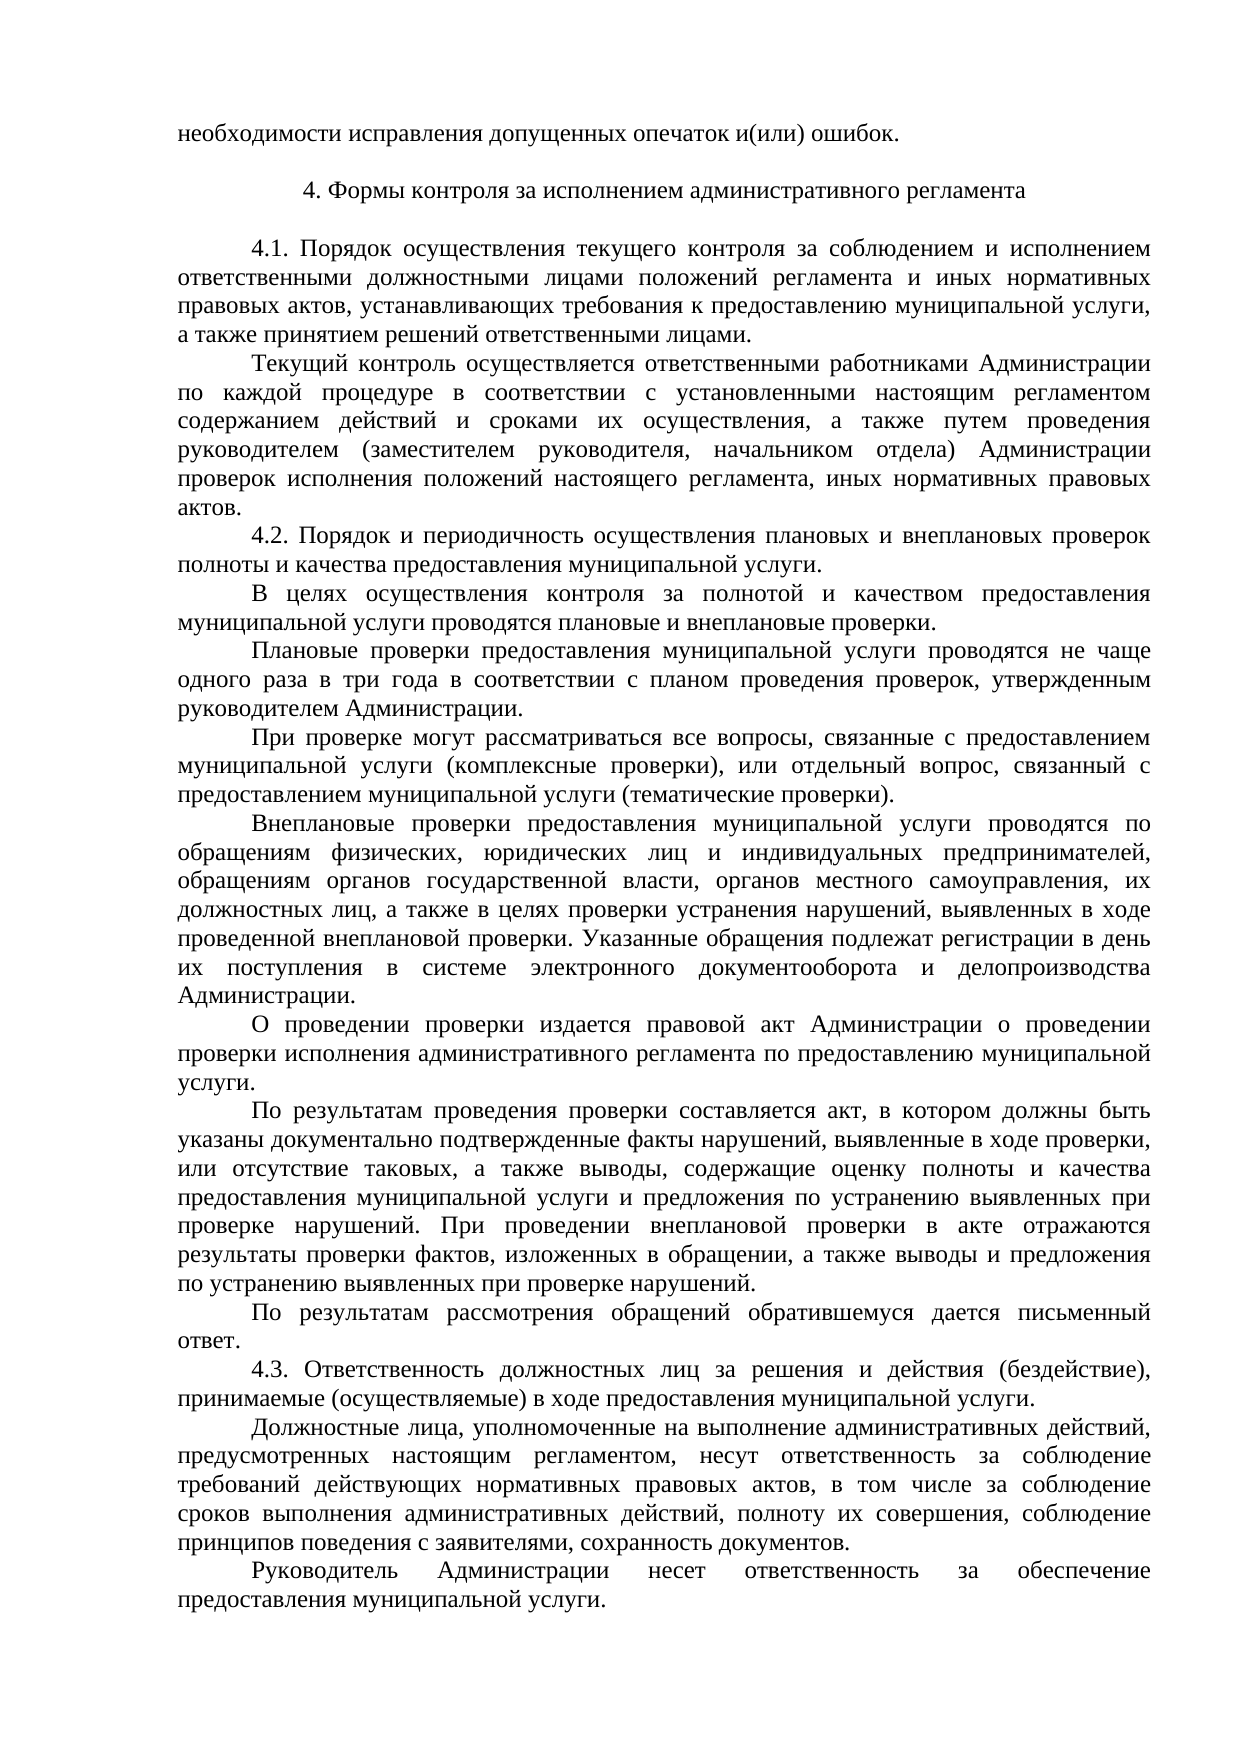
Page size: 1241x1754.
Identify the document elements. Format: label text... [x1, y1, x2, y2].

text 4.2. Порядок и периодичность осуществления плановых и внеплановых проверок полноты и качества предоставления муниципальной услуги. [177, 521, 1152, 578]
text При проверке могут рассматриваться все вопросы, связанные с предоставлением муниципальной услуги (комплексные проверки), или отдельный вопрос, связанный с предоставлением муниципальной услуги (тематические проверки). [177, 722, 1152, 808]
text Текущий контроль осуществляется ответственными работниками Администрации по каждой процедуре в соответствии с установленными настоящим регламентом содержанием действий и сроками их осуществления, а также путем проведения руководителем (заместителем руководителя, начальником отдела) Администрации проверок исполнения положений настоящего регламента, иных нормативных правовых актов. [177, 348, 1152, 521]
text По результатам проведения проверки составляется акт, в котором должны быть указаны документально подтвержденные факты нарушений, выявленные в ходе проверки, или отсутствие таковых, а также выводы, содержащие оценку полноты и качества предоставления муниципальной услуги и предложения по устранению выявленных при проверке нарушений. При проведении внеплановой проверки в акте отражаются результаты проверки фактов, изложенных в обращении, а также выводы и предложения по устранению выявленных при проверке нарушений. [177, 1096, 1152, 1297]
text По результатам рассмотрения обращений обратившемуся дается письменный ответ. [177, 1297, 1152, 1354]
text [177, 118, 1152, 147]
text 4.1. Порядок осуществления текущего контроля за соблюдением и исполнением ответственными должностными лицами положений регламента и иных нормативных правовых актов, устанавливающих требования к предоставлению муниципальной услуги, а также принятием решений ответственными лицами. [177, 233, 1152, 348]
text О проведении проверки издается правовой акт Администрации о проведении проверки исполнения административного регламента по предоставлению муниципальной услуги. [177, 1009, 1152, 1096]
text 4. Формы контроля за исполнением административного регламента [177, 176, 1152, 204]
text Внеплановые проверки предоставления муниципальной услуги проводятся по обращениям физических, юридических лиц и индивидуальных предпринимателей, обращениям органов государственной власти, органов местного самоуправления, их должностных лиц, а также в целях проверки устранения нарушений, выявленных в ходе проведенной внеплановой проверки. Указанные обращения подлежат регистрации в день их поступления в системе электронного документооборота и делопроизводства Администрации. [177, 808, 1152, 1009]
text Плановые проверки предоставления муниципальной услуги проводятся не чаще одного раза в три года в соответствии с планом проведения проверок, утвержденным руководителем Администрации. [177, 636, 1152, 722]
text В целях осуществления контроля за полнотой и качеством предоставления муниципальной услуги проводятся плановые и внеплановые проверки. [177, 578, 1152, 636]
text Руководитель Администрации несет ответственность за обеспечение предоставления муниципальной услуги. [177, 1556, 1152, 1613]
text 4.3. Ответственность должностных лиц за решения и действия (бездействие), принимаемые (осуществляемые) в ходе предоставления муниципальной услуги. [177, 1354, 1152, 1412]
text Должностные лица, уполномоченные на выполнение административных действий, предусмотренных настоящим регламентом, несут ответственность за соблюдение требований действующих нормативных правовых актов, в том числе за соблюдение сроков выполнения административных действий, полноту их совершения, соблюдение принципов поведения с заявителями, сохранность документов. [177, 1412, 1152, 1556]
